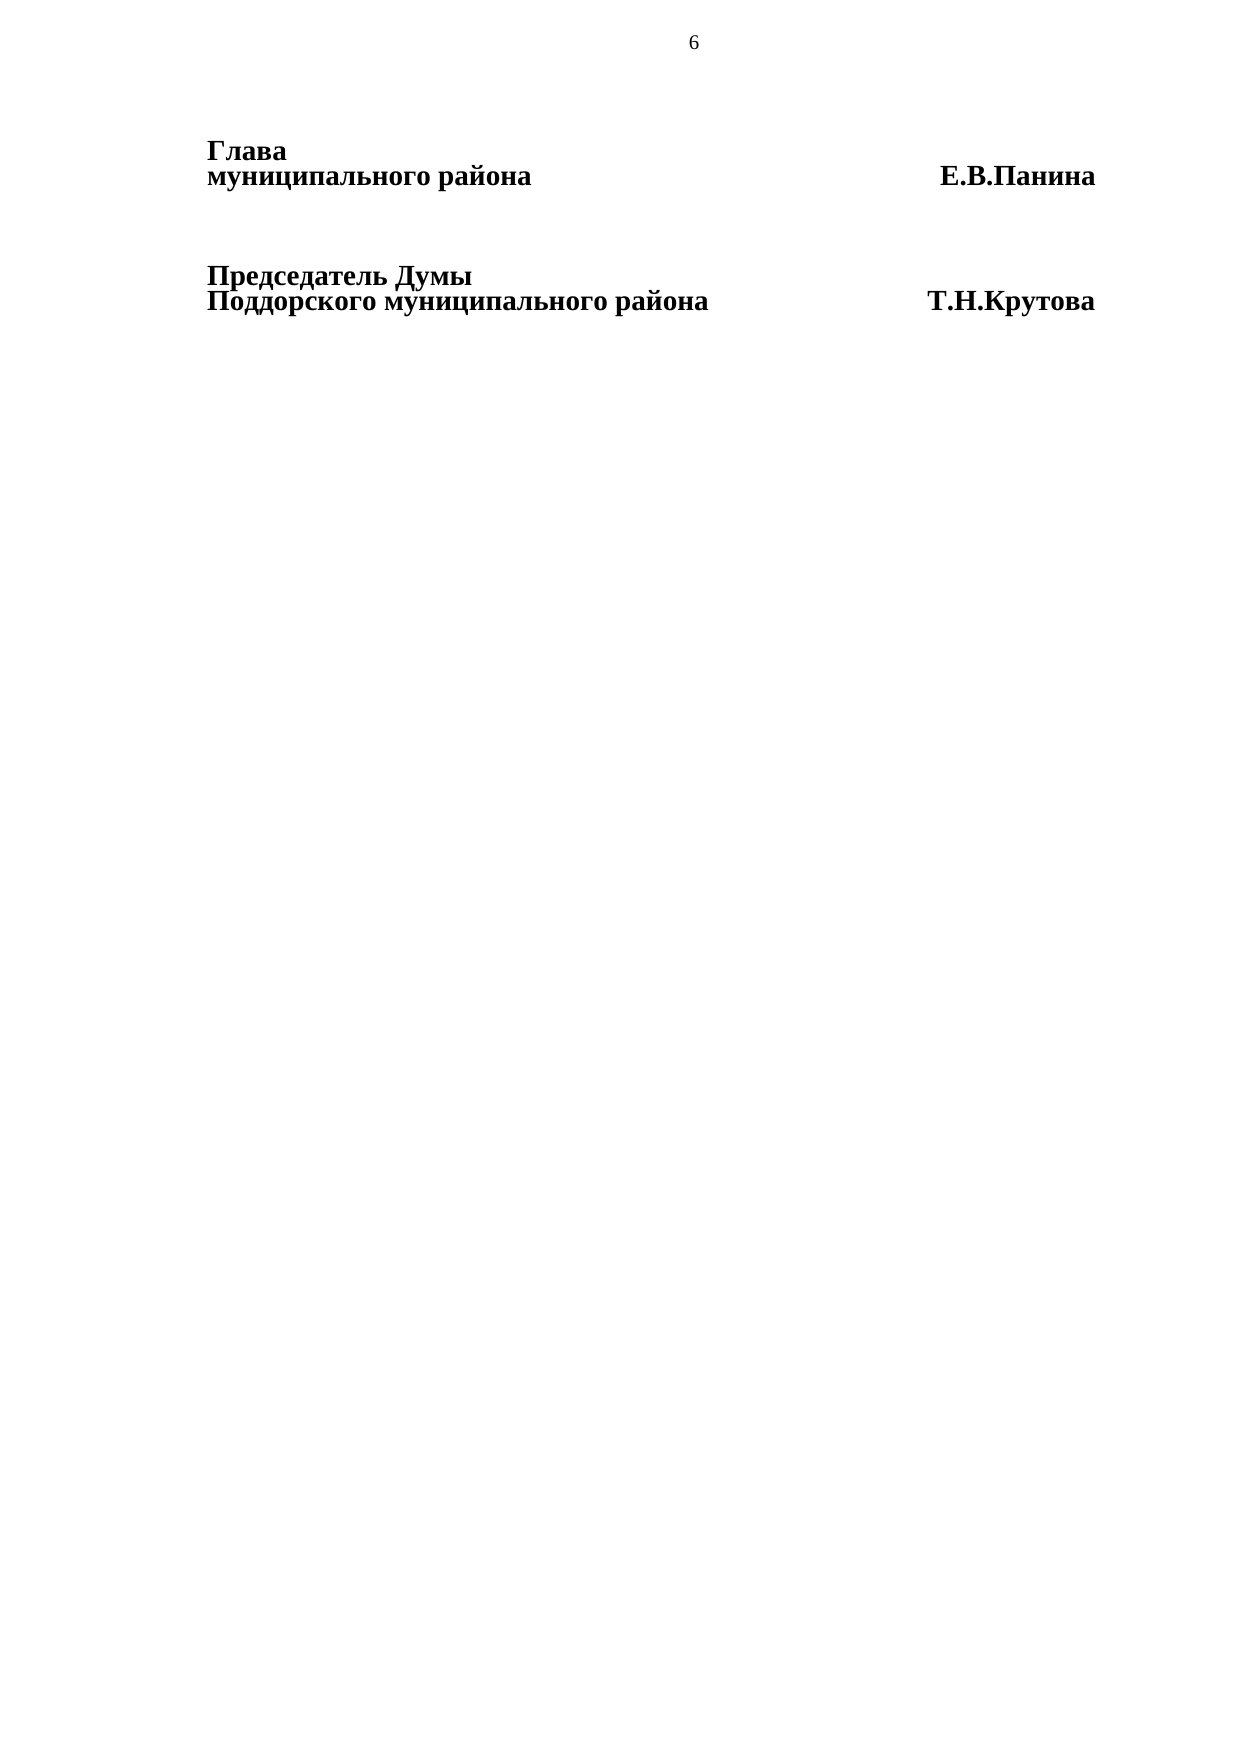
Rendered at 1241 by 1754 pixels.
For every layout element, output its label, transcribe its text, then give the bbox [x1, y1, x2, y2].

text Поддорского муниципального района Т.Н.Крутова [207, 290, 1181, 315]
text Председатель Думы [207, 265, 1181, 290]
text муниципального района Е.В.Панина [207, 165, 1181, 190]
text Глава [207, 140, 1181, 165]
